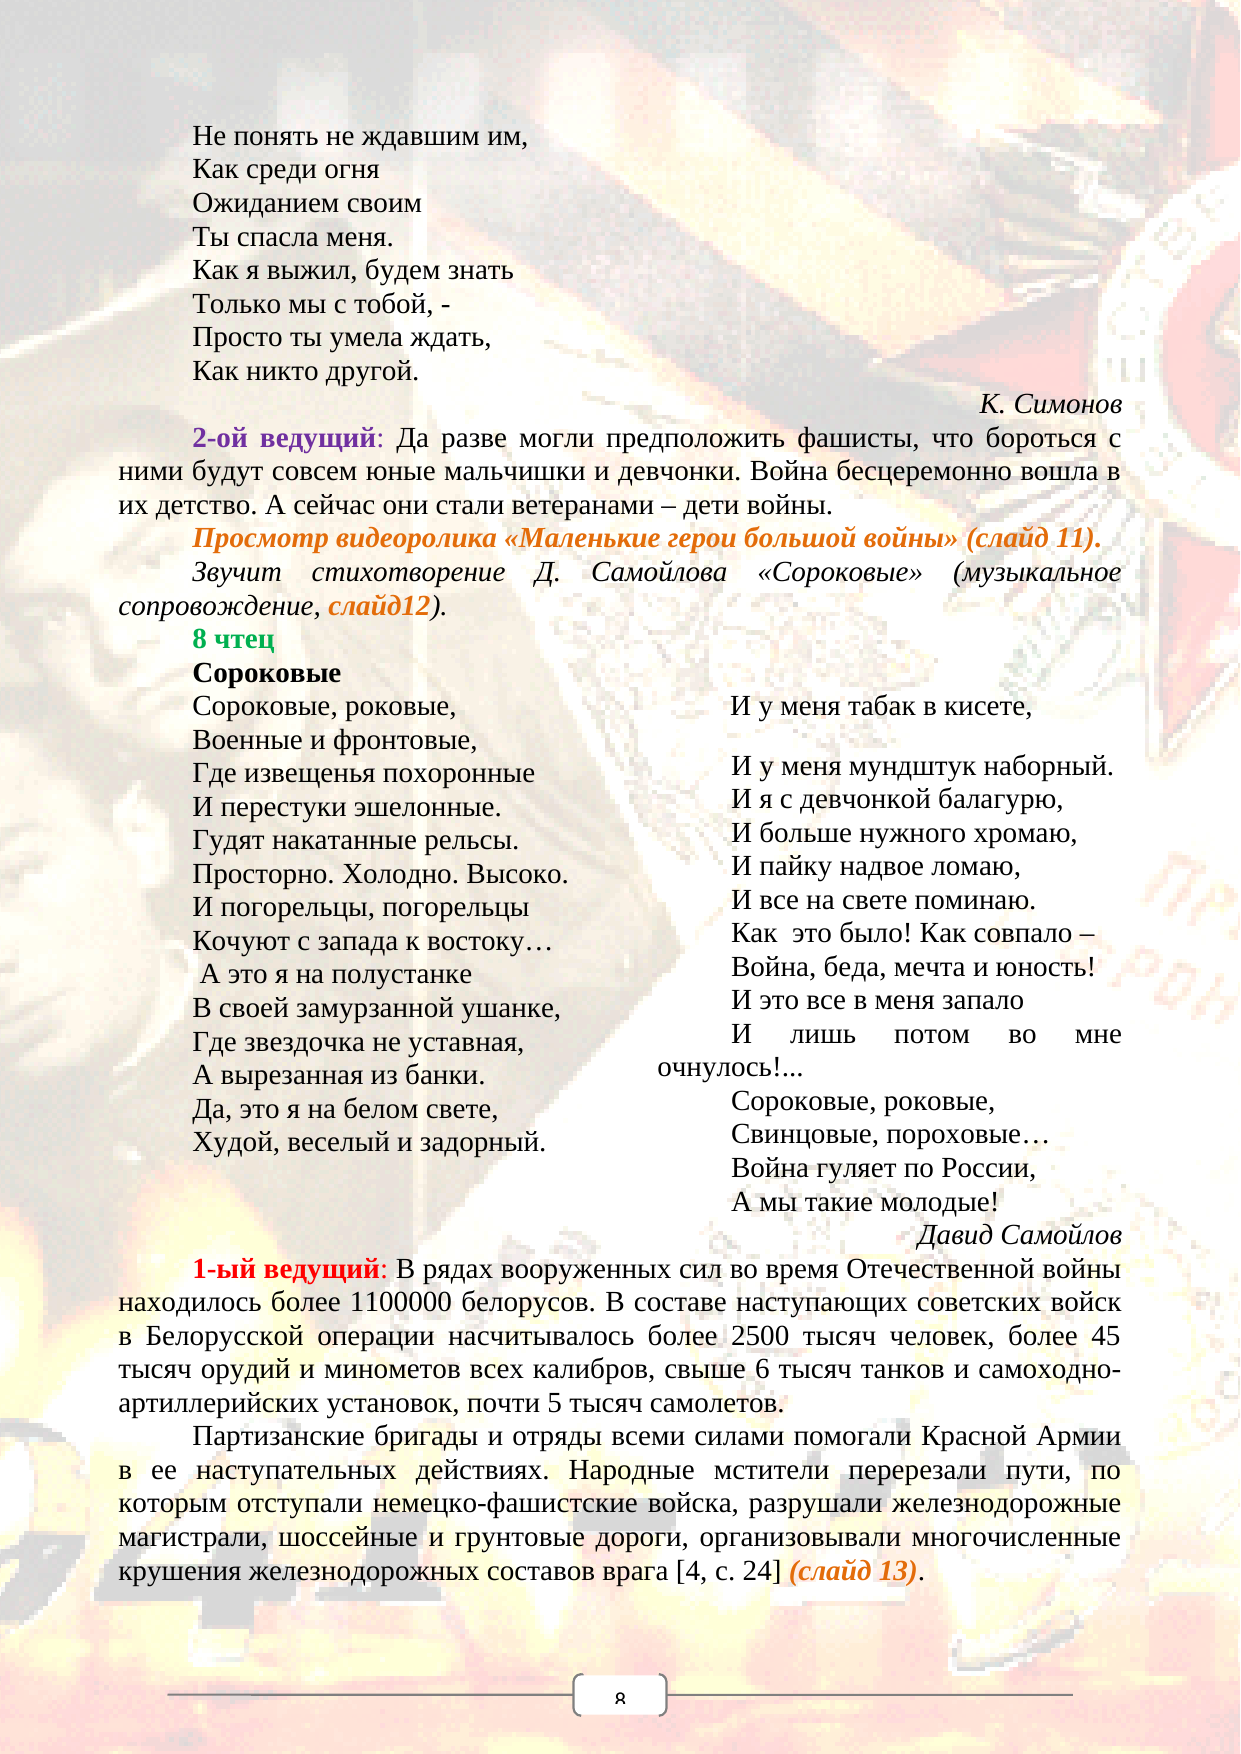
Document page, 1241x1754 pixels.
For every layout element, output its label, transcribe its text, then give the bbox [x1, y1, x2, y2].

text Только мы с тобой, - [118, 286, 1122, 319]
text Ты спасла меня. [118, 219, 1122, 252]
text Партизанские бригады и отряды всеми силами помогали Красной Армии в ее наступательных действиях. Народные мстители перерезали пути, по которым отступали немецко-фашистские войска, разрушали железнодорожные магистрали, шоссейные и грунтовые дороги, организовывали многочисленные крушения железнодорожных составов врага [4, c. 24] (слайд 13). [118, 1418, 1122, 1586]
text Сороковые, роковые, [118, 688, 583, 722]
text А мы такие молодые! [657, 1184, 1122, 1217]
text А вырезанная из банки. [118, 1057, 583, 1091]
text Сороковые [118, 655, 1122, 688]
text И я с девчонкой балагурю, [657, 781, 1122, 815]
text 1-ый ведущий: В рядах вооруженных сил во время Отечественной войны находилось более 1100000 белорусов. В составе наступающих советских войск в Белорусской операции насчитывалось более 2500 тысяч человек, более 45 тысяч орудий и минометов всех калибров, свыше 6 тысяч танков и самоходно-артиллерийских установок, почти 5 тысяч самолетов. [118, 1251, 1122, 1418]
text Просторно. Холодно. Высоко. [118, 856, 583, 889]
text Просто ты умела ждать, [118, 319, 1122, 353]
text И пайку надвое ломаю, [657, 848, 1122, 882]
text Военные и фронтовые, [118, 722, 583, 755]
text А это я на полустанке [118, 957, 583, 990]
text Где извещенья похоронные [118, 755, 583, 789]
text Да, это я на белом свете, [118, 1091, 583, 1124]
text Не понять не ждавшим им, [118, 118, 1122, 152]
text Ожиданием своим [118, 185, 1122, 219]
text Звучит стихотворение Д. Самойлова «Сороковые» (музыкальное сопровождение, слайд12). [118, 554, 1122, 621]
text Где звездочка не уставная, [118, 1024, 583, 1057]
text И это все в меня запало [657, 982, 1122, 1016]
text Как среди огня [118, 152, 1122, 185]
text Свинцовые, пороховые… [657, 1117, 1122, 1150]
text Просмотр видеоролика «Маленькие герои большой войны» (слайд 11). [118, 521, 1122, 554]
text 8 чтец [118, 621, 1122, 655]
text И перестуки эшелонные. [118, 789, 583, 822]
text 2-ой ведущий: Да разве могли предположить фашисты, что бороться с ними будут совсем юные мальчишки и девчонки. Война бесцеремонно вошла в их детство. А сейчас они стали ветеранами – дети войны. [118, 420, 1122, 521]
text К. Симонов [118, 386, 1122, 420]
text Война гуляет по России, [657, 1150, 1122, 1184]
text Как никто другой. [118, 353, 1122, 386]
text Сороковые, роковые, [657, 1083, 1122, 1117]
text Гудят накатанные рельсы. [118, 822, 583, 856]
text Худой, веселый и задорный. И у меня табак в кисете, [118, 1124, 583, 1158]
text И лишь потом во мне очнулось!... [657, 1016, 1122, 1083]
text В своей замурзанной ушанке, [118, 990, 583, 1024]
text И все на свете поминаю. [657, 882, 1122, 915]
text Давид Самойлов [657, 1217, 1122, 1251]
text И больше нужного хромаю, [657, 815, 1122, 848]
text Война, беда, мечта и юность! [657, 949, 1122, 982]
text Как я выжил, будем знать [118, 252, 1122, 286]
text Кочуют с запада к востоку… [118, 923, 583, 957]
text Как это было! Как совпало – [657, 915, 1122, 949]
text И у меня мундштук наборный. [657, 748, 1122, 781]
text И погорельцы, погорельцы [118, 889, 583, 923]
